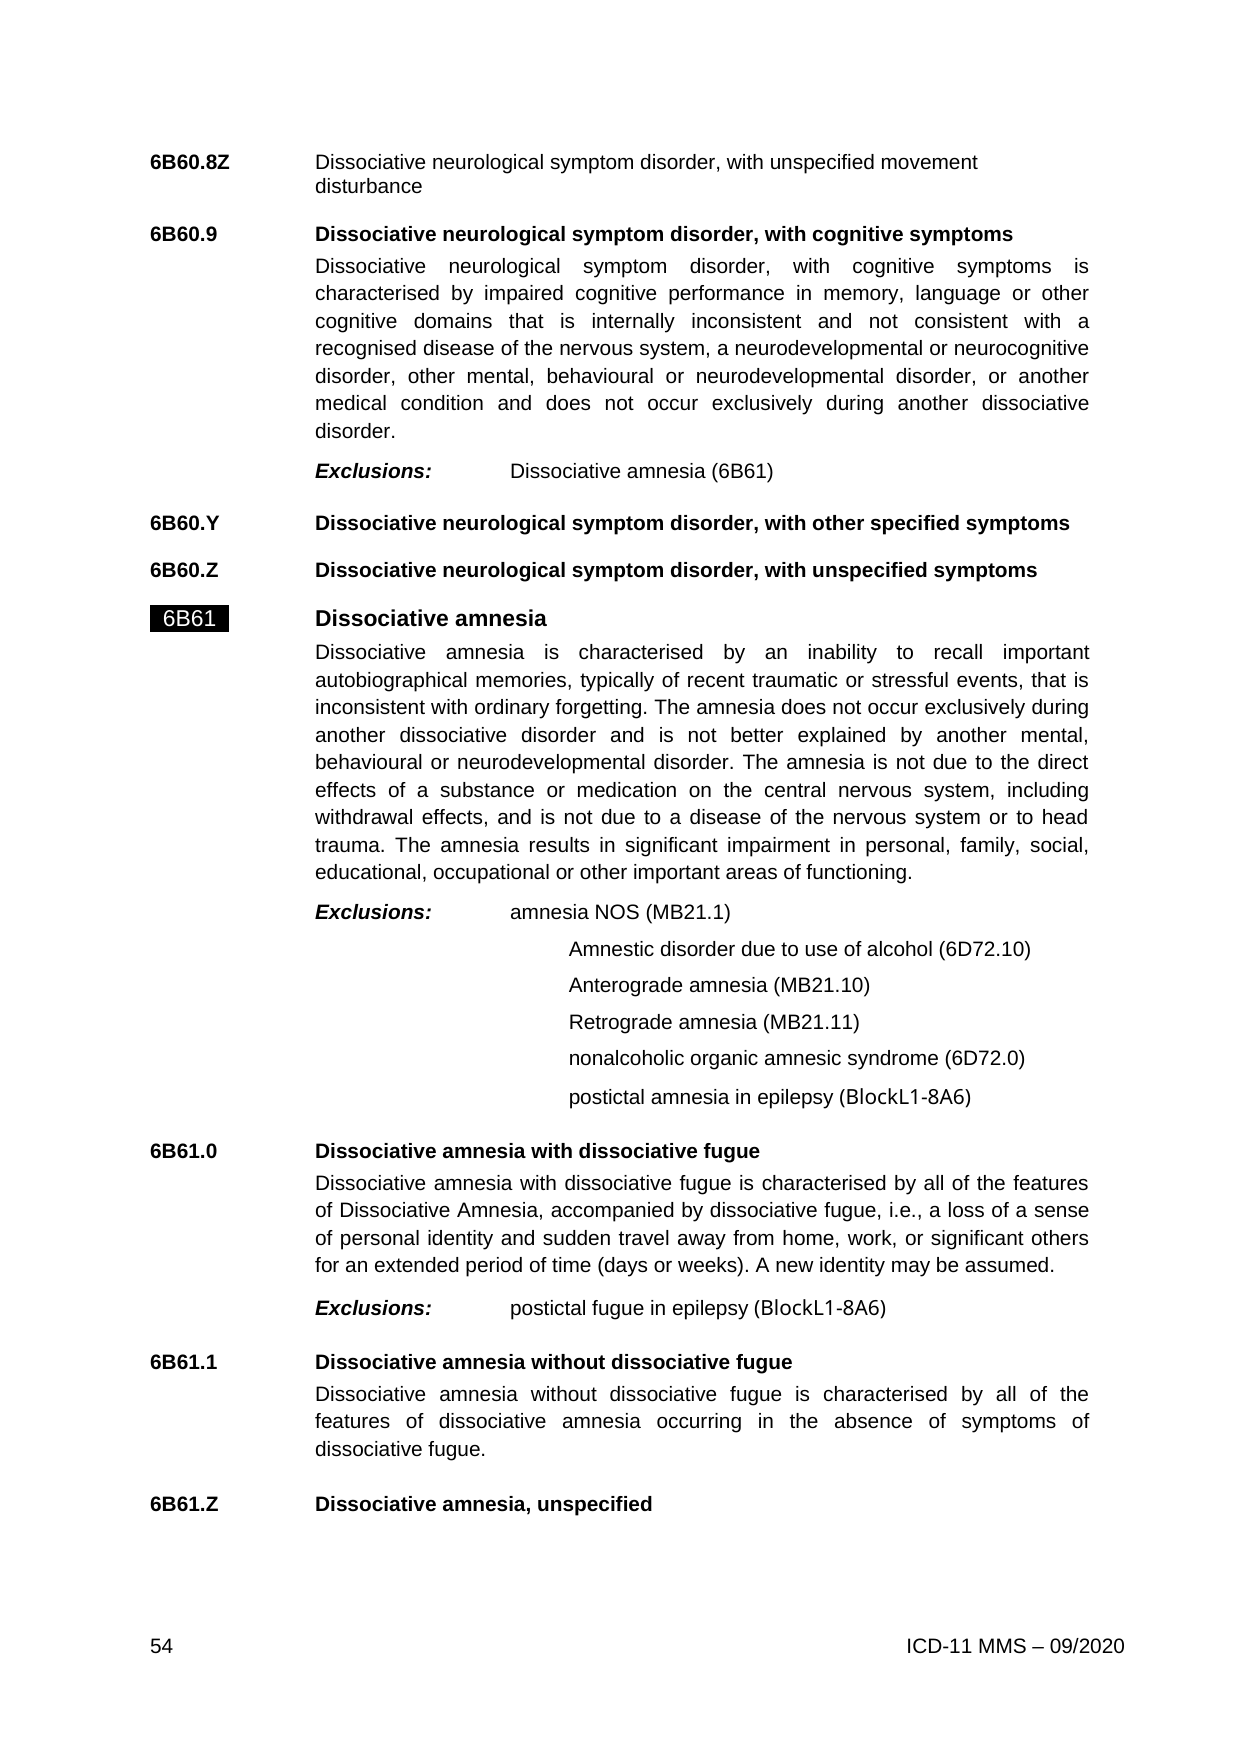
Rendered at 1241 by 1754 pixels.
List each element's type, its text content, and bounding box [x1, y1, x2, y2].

title 6B61.1 Dissociative amnesia without dissociative fugue [150, 1349, 1090, 1373]
list postictal amnesia in epilepsy (BlockL1‑8A6) [568, 1082, 1090, 1111]
title 6B61 Dissociative amnesia [229, 605, 1090, 632]
list Exclusions: Dissociative amnesia (6B61) [315, 459, 1090, 483]
list nonalcoholic organic amnesic syndrome (6D72.0) [568, 1046, 1090, 1070]
title 6B61.Z Dissociative amnesia, unspecified [150, 1492, 1090, 1516]
title 6B60.Y Dissociative neurological symptom disorder, with other specified symptoms [150, 510, 1090, 534]
title 6B60.9 Dissociative neurological symptom disorder, with cognitive symptoms [150, 221, 1090, 245]
list Retrograde amnesia (MB21.11) [568, 1009, 1090, 1033]
text Dissociative amnesia with dissociative fugue is characterised by all of the features of Dissociative Amnesia, accompanied by dissociative fugue, i.e., a loss of a sense of personal identity and sudden travel away from home, work, or significant others for an extended period of time (days or weeks). A new identity may be assumed. [315, 1171, 1090, 1277]
title 6B60.8Z Dissociative neurological symptom disorder, with unspecified movement disturbance [150, 150, 1090, 198]
list Amnestic disorder due to use of alcohol (6D72.10) [568, 937, 1090, 961]
text Dissociative amnesia is characterised by an inability to recall important autobiographical memories, typically of recent traumatic or stressful events, that is inconsistent with ordinary forgetting. The amnesia does not occur exclusively during another dissociative disorder and is not better explained by another mental, behavioural or neurodevelopmental disorder. The amnesia is not due to the direct effects of a substance or medication on the central nervous system, including withdrawal effects, and is not due to a disease of the nervous system or to head trauma. The amnesia results in significant impairment in personal, family, social, educational, occupational or other important areas of functioning. [315, 640, 1090, 884]
list Anterograde amnesia (MB21.10) [568, 973, 1090, 997]
text Dissociative amnesia without dissociative fugue is characterised by all of the features of dissociative amnesia occurring in the absence of symptoms of dissociative fugue. [315, 1382, 1090, 1461]
list Exclusions: amnesia NOS (MB21.1) [315, 900, 1090, 924]
title 6B61.0 Dissociative amnesia with dissociative fugue [150, 1138, 1090, 1162]
list Exclusions: postictal fugue in epilepsy (BlockL1‑8A6) [315, 1293, 1090, 1322]
text Dissociative neurological symptom disorder, with cognitive symptoms is characterised by impaired cognitive performance in memory, language or other cognitive domains that is internally inconsistent and not consistent with a recognised disease of the nervous system, a neurodevelopmental or neurocognitive disorder, other mental, behavioural or neurodevelopmental disorder, or another medical condition and does not occur exclusively during another dissociative disorder. [315, 254, 1090, 443]
title 6B60.Z Dissociative neurological symptom disorder, with unspecified symptoms [150, 558, 1090, 582]
